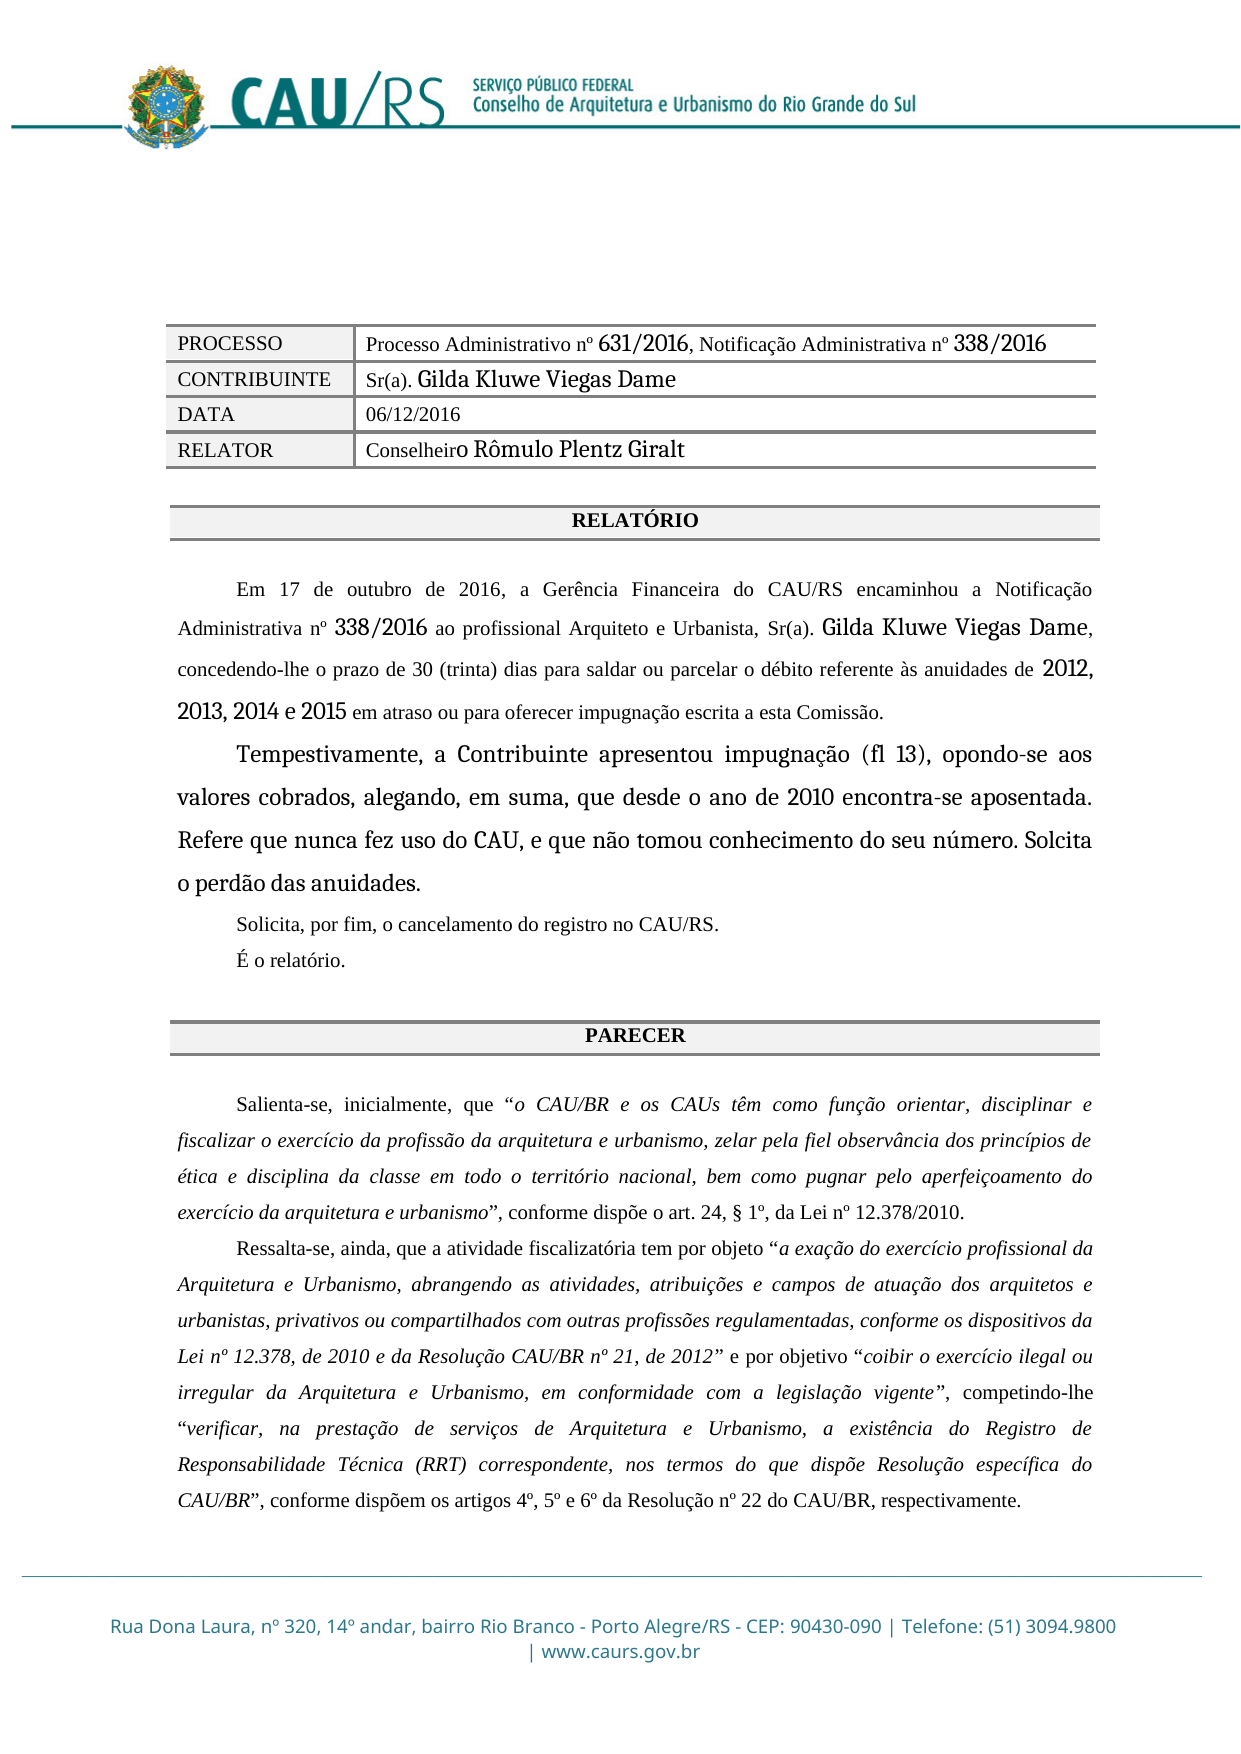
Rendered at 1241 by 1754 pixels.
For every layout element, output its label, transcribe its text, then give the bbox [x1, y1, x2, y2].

text Em , a Gerência Financeira do CAU/RS encaminhou a Notificação Administrativa nº ao profissional Arquiteto e Urbanista, Sr(a). , concedendo-lhe o prazo de 30 (trinta) dias para saldar ou parcelar o débito referente às anuidades de em atraso ou para oferecer impugnação escrita a esta Comissão. [177, 577, 1093, 725]
table_cell DATA [166, 398, 353, 430]
table_header Processo Administrativo nº , Notificação Administrativa nº [356, 327, 1096, 359]
text Salienta-se, inicialmente, que “o CAU/BR e os CAUs têm como função orientar, disciplinar e fiscalizar o exercício da profissão da arquitetura e urbanismo, zelar pela fiel observância dos princípios de ética e disciplina da classe em todo o território nacional, bem como pugnar pelo aperfeiçoamento do exercício da arquitetura e urbanismo”, conforme dispõe o art. 24, § 1º, da Lei nº 12.378/2010. [177, 1092, 1093, 1224]
table_cell CONTRIBUINTE [166, 363, 353, 395]
table_header RELATÓRIO [170, 508, 1100, 537]
table_cell [356, 398, 1096, 430]
text Ressalta-se, ainda, que a atividade fiscalizatória tem por objeto “a exação do exercício profissional da Arquitetura e Urbanismo, abrangendo as atividades, atribuições e campos de atuação dos arquitetos e urbanistas, privativos ou compartilhados com outras profissões regulamentadas, conforme os dispositivos da Lei nº 12.378, de 2010 e da Resolução CAU/BR nº 21, de 2012” e por objetivo “coibir o exercício ilegal ou irregular da Arquitetura e Urbanismo, em conformidade com a legislação vigente”, competindo-lhe “verificar, na prestação de serviços de Arquitetura e Urbanismo, a existência do Registro de Responsabilidade Técnica (RRT) correspondente, nos termos do que dispõe Resolução específica do CAU/BR”, conforme dispõem os artigos 4º, 5º e 6º da Resolução nº 22 do CAU/BR, respectivamente. [177, 1236, 1093, 1512]
table_cell Sr(a). [356, 363, 1096, 395]
text É o relatório. [177, 948, 1093, 972]
table_header PARECER [170, 1024, 1100, 1053]
table_cell Conselheir [356, 434, 1096, 466]
table_cell RELATOR [166, 434, 353, 466]
picture [11, 0, 1241, 160]
table_header PROCESSO [166, 327, 353, 359]
